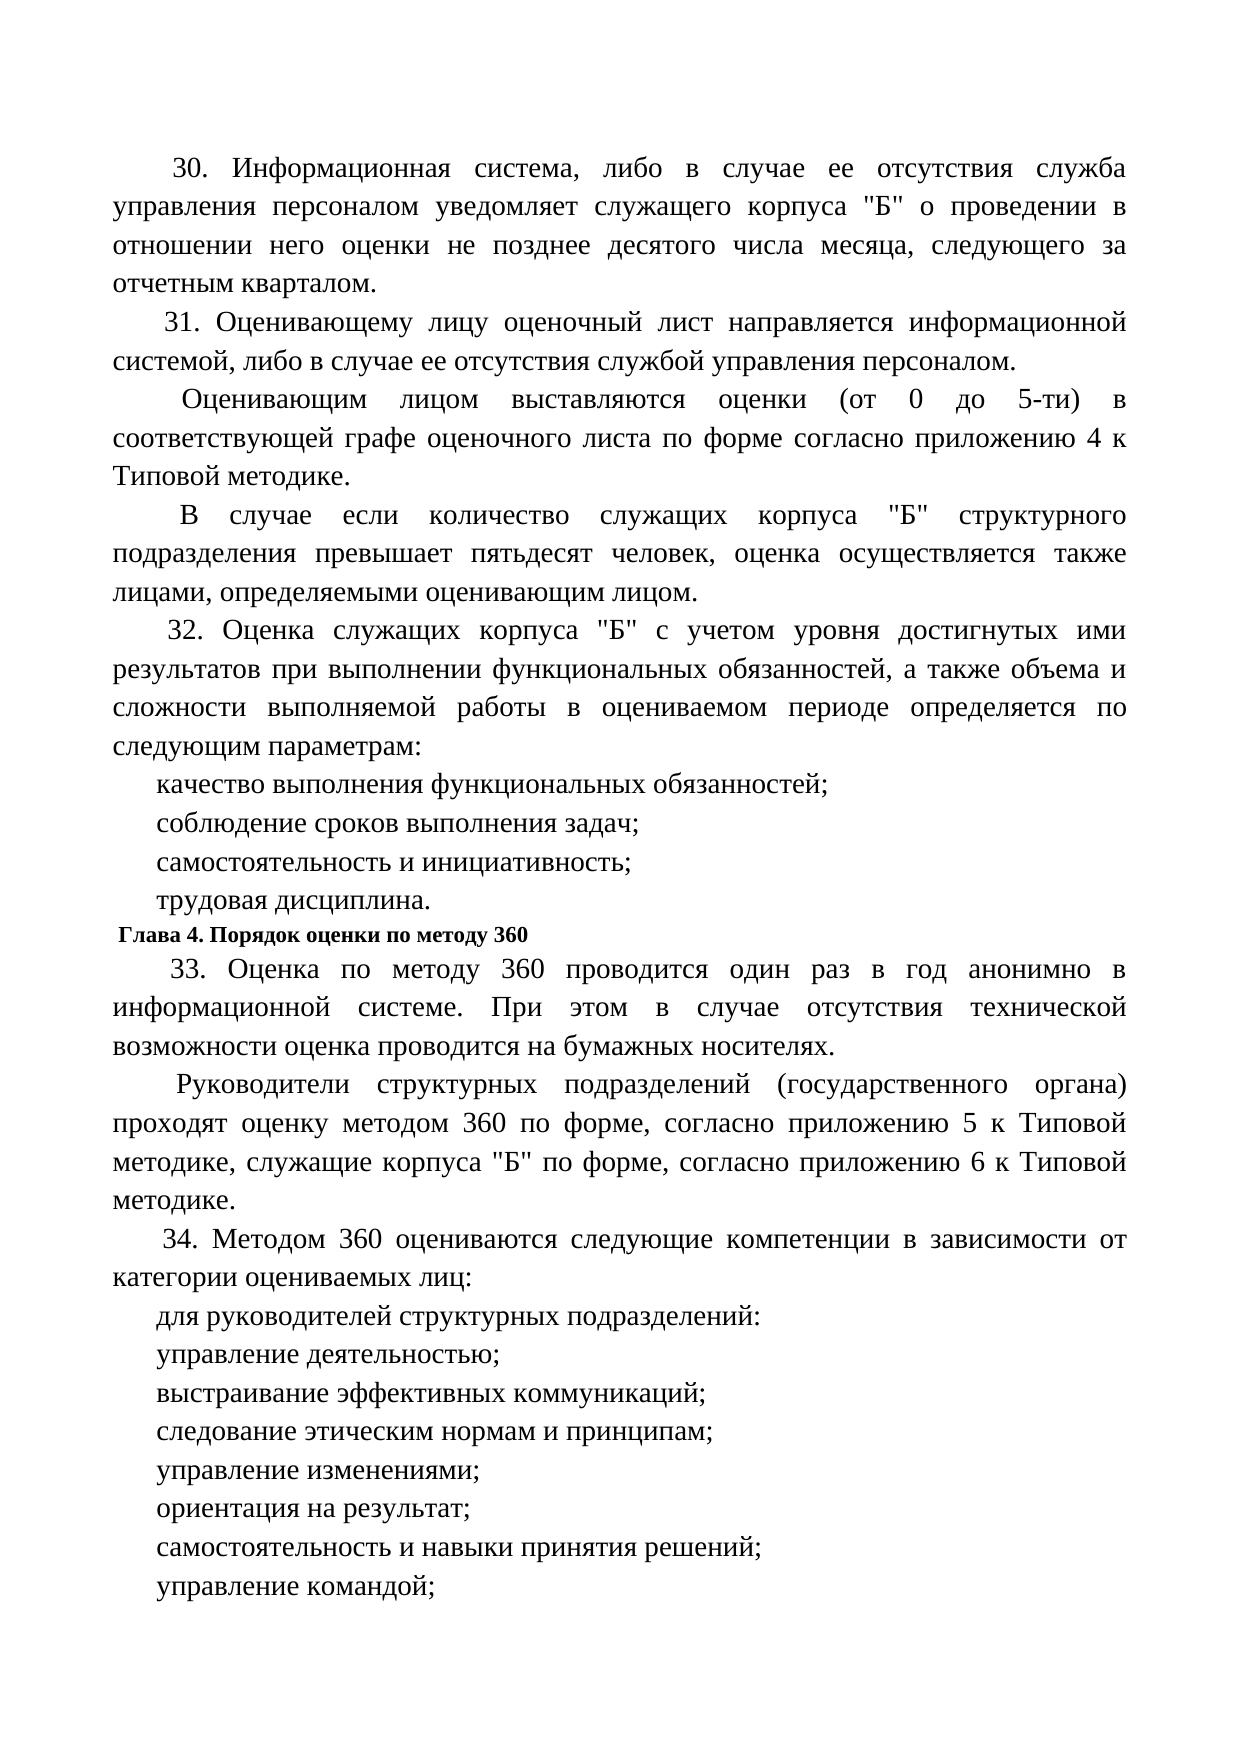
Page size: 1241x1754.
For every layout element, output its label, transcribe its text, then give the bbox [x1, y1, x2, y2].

text Оценивающим лицом выставляются оценки (от 0 до 5-ти) в соответствующей графе оценочного листа по форме согласно приложению 4 к Типовой методике. [112, 381, 1128, 492]
text В случае если количество служащих корпуса "Б" структурного подразделения превышает пятьдесят человек, оценка осуществляется также лицами, определяемыми оценивающим лицом. [112, 497, 1128, 607]
text соблюдение сроков выполнения задач; [112, 805, 1128, 839]
text Глава 4. Порядок оценки по методу 360 [112, 921, 1128, 947]
text 34. Методом 360 оцениваются следующие компетенции в зависимости от категории оцениваемых лиц: [112, 1221, 1128, 1293]
text 31. Оценивающему лицу оценочный лист направляется информационной системой, либо в случае ее отсутствия службой управления персоналом. [112, 304, 1128, 376]
text ориентация на результат; [112, 1491, 1128, 1524]
text управление изменениями; [112, 1452, 1128, 1486]
text управление деятельностью; [112, 1336, 1128, 1370]
text самостоятельность и навыки принятия решений; [112, 1529, 1128, 1563]
text выстраивание эффективных коммуникаций; [112, 1375, 1128, 1408]
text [112, 1413, 1128, 1447]
text 30. Информационная система, либо в случае ее отсутствия служба управления персоналом уведомляет служащего корпуса "Б" о проведении в отношении него оценки не позднее десятого числа месяца, следующего за отчетным кварталом. [112, 150, 1128, 299]
text 32. Оценка служащих корпуса "Б" с учетом уровня достигнутых ими результатов при выполнении функциональных обязанностей, а также объема и сложности выполняемой работы в оцениваемом периоде определяется по следующим параметрам: [112, 612, 1128, 762]
text трудовая дисциплина. [112, 882, 1128, 916]
text для руководителей структурных подразделений: [112, 1298, 1128, 1331]
text самостоятельность и инициативность; [112, 844, 1128, 877]
text 33. Оценка по методу 360 проводится один раз в год анонимно в информационной системе. При этом в случае отсутствия технической возможности оценка проводится на бумажных носителях. [112, 951, 1128, 1062]
text управление командой; [112, 1568, 1128, 1601]
text Руководители структурных подразделений (государственного органа) проходят оценку методом 360 по форме, согласно приложению 5 к Типовой методике, служащие корпуса "Б" по форме, согласно приложению 6 к Типовой методике. [112, 1067, 1128, 1216]
text качество выполнения функциональных обязанностей; [112, 767, 1128, 800]
